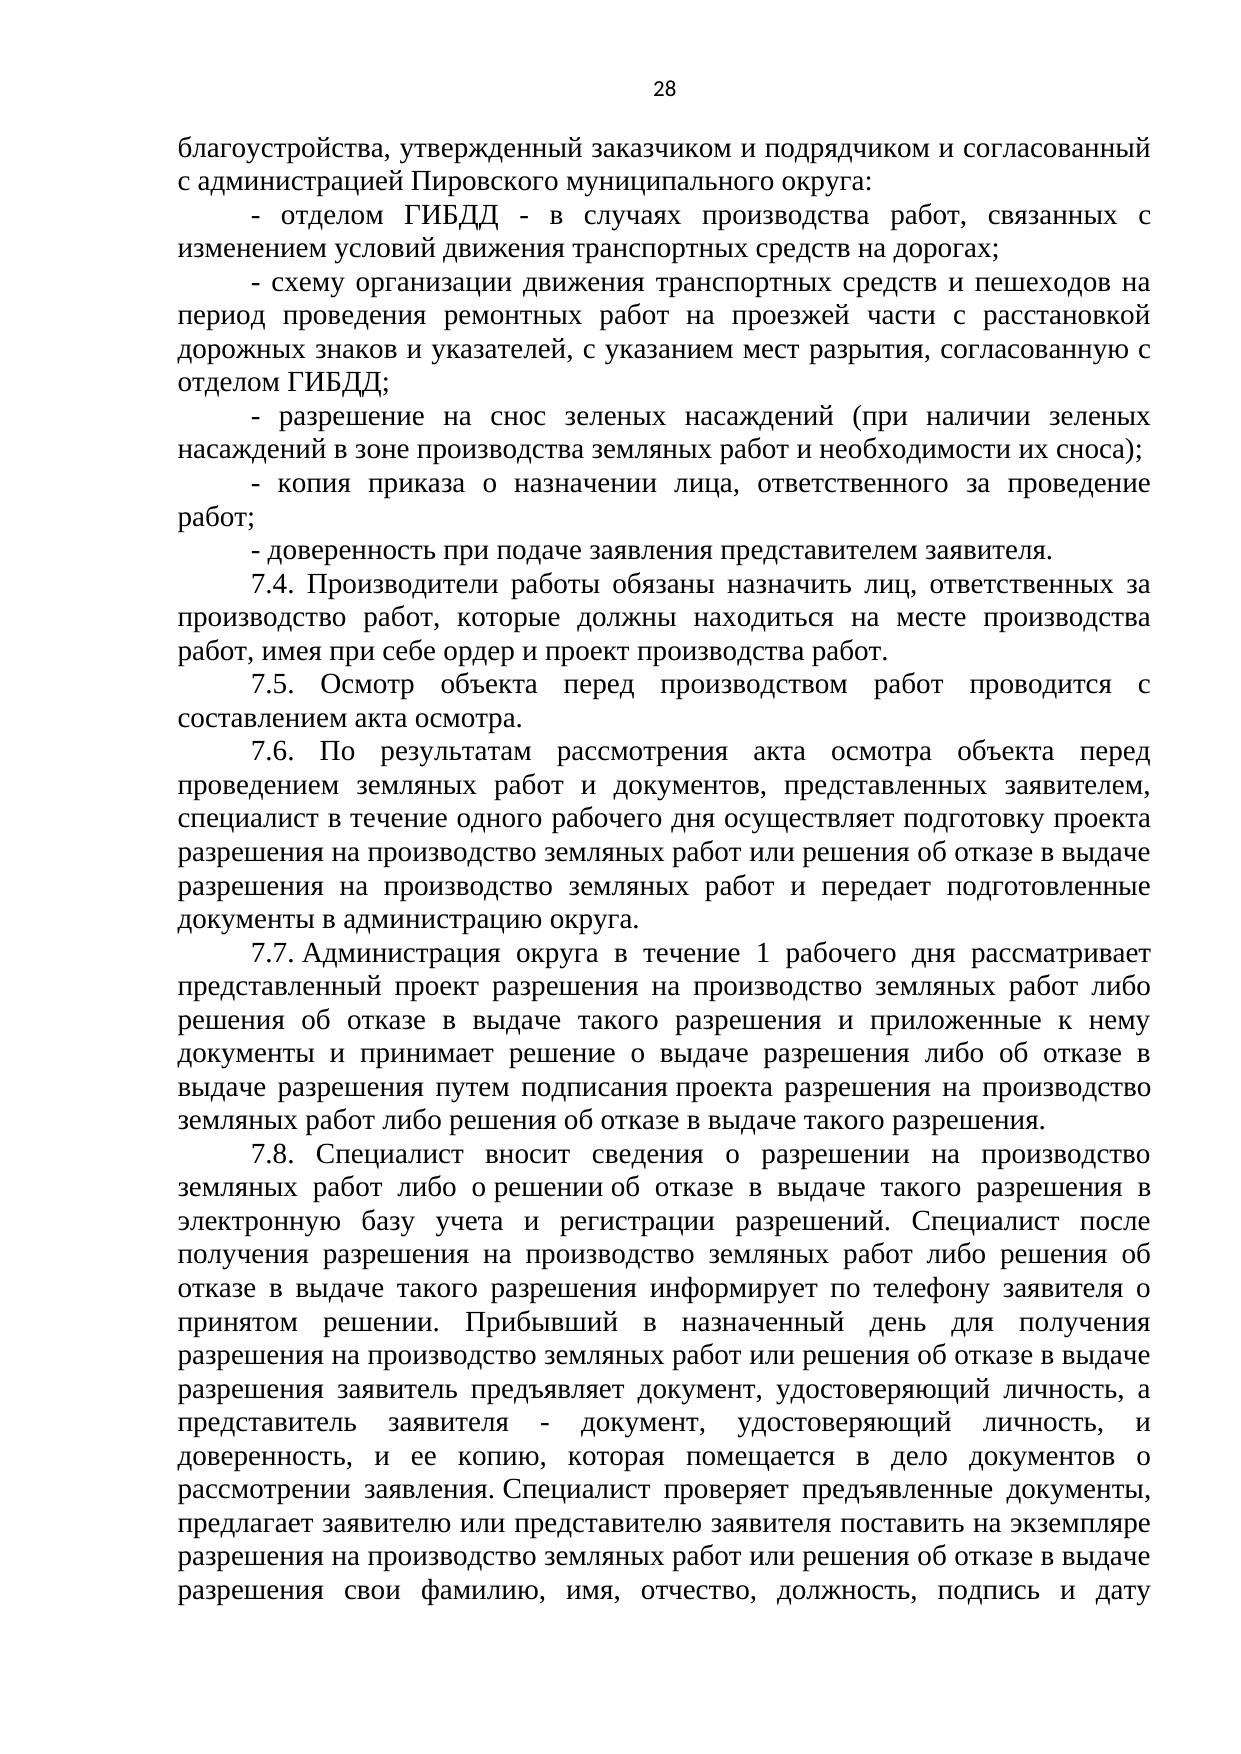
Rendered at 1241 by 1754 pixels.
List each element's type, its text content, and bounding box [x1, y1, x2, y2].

text - отделом ГИБДД - в случаях производства работ, связанных с изменением условий движения транспортных средств на дорогах; [177, 197, 1152, 264]
text - схему организации движения транспортных средств и пешеходов на период проведения ремонтных работ на проезжей части с расстановкой дорожных знаков и указателей, с указанием мест разрытия, согласованную с отделом ГИБДД; [177, 264, 1152, 398]
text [177, 130, 1152, 197]
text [177, 1136, 1152, 1606]
text - копия приказа о назначении лица, ответственного за проведение работ; [177, 465, 1152, 532]
text 7.4. Производители работы обязаны назначить лиц, ответственных за производство работ, которые должны находиться на месте производства работ, имея при себе ордер и проект производства работ. [177, 566, 1152, 666]
text 7.7. Администрация округа в течение 1 рабочего дня рассматривает представленный проект разрешения на производство земляных работ либо решения об отказе в выдаче такого разрешения и приложенные к нему документы и принимает решение о выдаче разрешения либо об отказе в выдаче разрешения путем подписания проекта разрешения на производство земляных работ либо решения об отказе в выдаче такого разрешения. [177, 935, 1152, 1136]
text - разрешение на снос зеленых насаждений (при наличии зеленых насаждений в зоне производства земляных работ и необходимости их сноса); [177, 398, 1152, 465]
text 7.5. Осмотр объекта перед производством работ проводится с составлением акта осмотра. [177, 666, 1152, 733]
text 7.6. По результатам рассмотрения акта осмотра объекта перед проведением земляных работ и документов, представленных заявителем, специалист в течение одного рабочего дня осуществляет подготовку проекта разрешения на производство земляных работ или решения об отказе в выдаче разрешения на производство земляных работ и передает подготовленные документы в администрацию округа. [177, 733, 1152, 935]
text - доверенность при подаче заявления представителем заявителя. [177, 532, 1152, 566]
